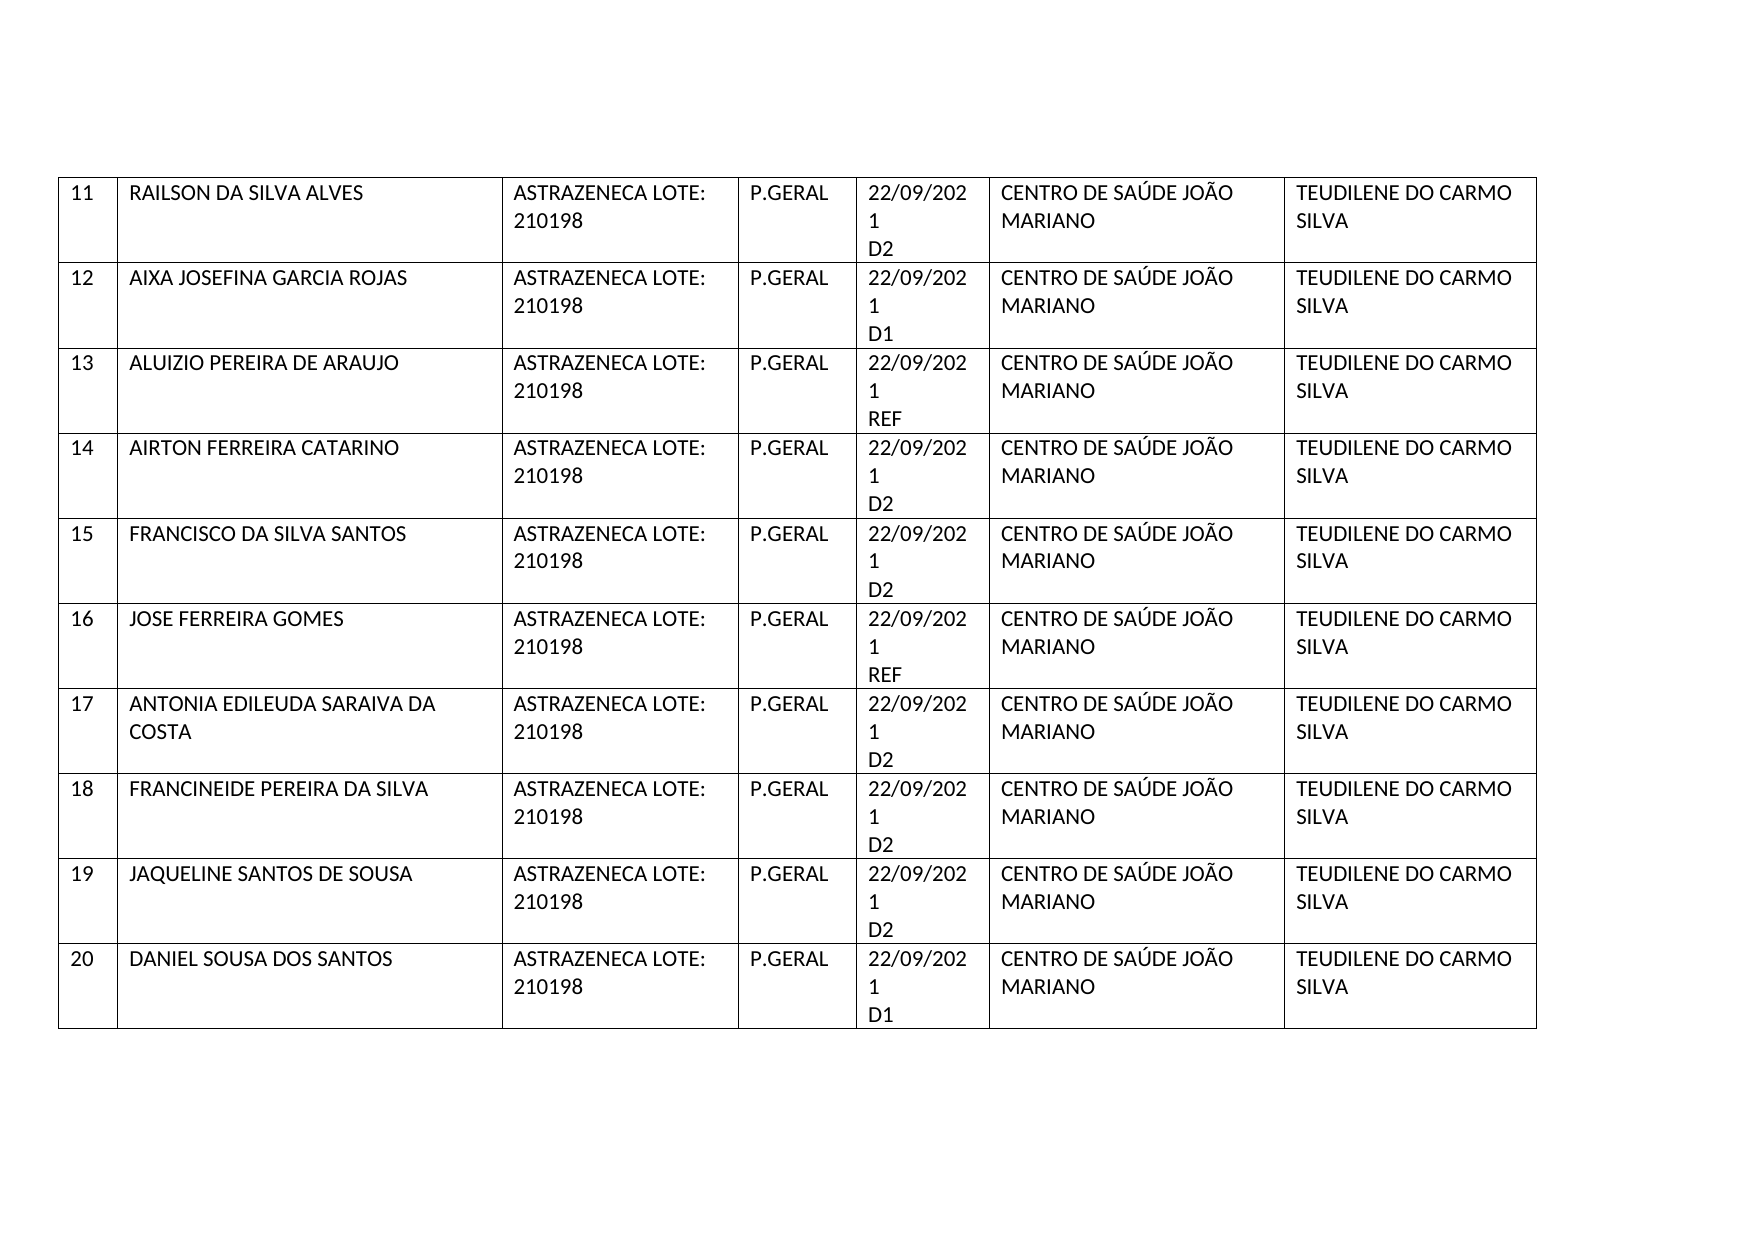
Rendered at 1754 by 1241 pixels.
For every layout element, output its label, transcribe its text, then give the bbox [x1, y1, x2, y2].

table_cell ASTRAZENECA LOTE: 210198 [503, 349, 738, 432]
table_cell ASTRAZENECA LOTE: 210198 [503, 519, 738, 603]
table_cell TEUDILENE DO CARMO SILVA [1285, 349, 1536, 432]
table_cell 22/09/2021 D2 [857, 519, 989, 603]
table_cell 22/09/2021 D2 [857, 434, 989, 518]
table_cell 22/09/2021 D2 [857, 689, 989, 773]
table_cell CENTRO DE SAÚDE JOÃO MARIANO [990, 178, 1284, 262]
table_cell 19 [59, 859, 117, 943]
table_cell CENTRO DE SAÚDE JOÃO MARIANO [990, 689, 1284, 773]
table_cell ASTRAZENECA LOTE: 210198 [503, 859, 738, 943]
table_cell CENTRO DE SAÚDE JOÃO MARIANO [990, 349, 1284, 432]
table_cell ALUIZIO PEREIRA DE ARAUJO [118, 349, 502, 432]
table_cell TEUDILENE DO CARMO SILVA [1285, 689, 1536, 773]
table_cell 22/09/2021 D2 [857, 859, 989, 943]
table_cell TEUDILENE DO CARMO SILVA [1285, 774, 1536, 858]
table_cell 18 [59, 774, 117, 858]
table_cell P.GERAL [739, 349, 856, 432]
table_cell 11 [59, 178, 117, 262]
table_cell 22/09/2021 D2 [857, 178, 989, 262]
table_cell 22/09/2021 D1 [857, 263, 989, 347]
table_cell JOSE FERREIRA GOMES [118, 604, 502, 688]
table_cell 13 [59, 349, 117, 432]
table_cell P.GERAL [739, 689, 856, 773]
table_cell 15 [59, 519, 117, 603]
table_cell AIRTON FERREIRA CATARINO [118, 434, 502, 518]
table_cell CENTRO DE SAÚDE JOÃO MARIANO [990, 944, 1284, 1028]
table_cell 22/09/2021 REF [857, 349, 989, 432]
table_cell TEUDILENE DO CARMO SILVA [1285, 434, 1536, 518]
table_cell TEUDILENE DO CARMO SILVA [1285, 263, 1536, 347]
table_cell P.GERAL [739, 434, 856, 518]
table_cell TEUDILENE DO CARMO SILVA [1285, 604, 1536, 688]
table_cell ASTRAZENECA LOTE: 210198 [503, 263, 738, 347]
table_cell TEUDILENE DO CARMO SILVA [1285, 178, 1536, 262]
table_cell 12 [59, 263, 117, 347]
table_cell FRANCISCO DA SILVA SANTOS [118, 519, 502, 603]
table_cell 22/09/2021 REF [857, 604, 989, 688]
table_cell P.GERAL [739, 519, 856, 603]
table_cell AIXA JOSEFINA GARCIA ROJAS [118, 263, 502, 347]
table_cell ASTRAZENECA LOTE: 210198 [503, 689, 738, 773]
table_cell JAQUELINE SANTOS DE SOUSA [118, 859, 502, 943]
table_cell TEUDILENE DO CARMO SILVA [1285, 859, 1536, 943]
table_cell CENTRO DE SAÚDE JOÃO MARIANO [990, 519, 1284, 603]
table_cell 14 [59, 434, 117, 518]
table_cell TEUDILENE DO CARMO SILVA [1285, 519, 1536, 603]
table_cell DANIEL SOUSA DOS SANTOS [118, 944, 502, 1028]
table_cell P.GERAL [739, 774, 856, 858]
table_cell 20 [59, 944, 117, 1028]
table_cell ASTRAZENECA LOTE: 210198 [503, 434, 738, 518]
table_cell P.GERAL [739, 263, 856, 347]
table_cell 22/09/2021 D2 [857, 774, 989, 858]
table_cell CENTRO DE SAÚDE JOÃO MARIANO [990, 263, 1284, 347]
table_cell 17 [59, 689, 117, 773]
table_cell FRANCINEIDE PEREIRA DA SILVA [118, 774, 502, 858]
table_cell CENTRO DE SAÚDE JOÃO MARIANO [990, 774, 1284, 858]
table_cell ANTONIA EDILEUDA SARAIVA DA COSTA [118, 689, 502, 773]
table_cell P.GERAL [739, 604, 856, 688]
table_cell RAILSON DA SILVA ALVES [118, 178, 502, 262]
table_cell P.GERAL [739, 859, 856, 943]
table_cell CENTRO DE SAÚDE JOÃO MARIANO [990, 604, 1284, 688]
table_cell CENTRO DE SAÚDE JOÃO MARIANO [990, 859, 1284, 943]
table_cell ASTRAZENECA LOTE: 210198 [503, 944, 738, 1028]
table_cell P.GERAL [739, 178, 856, 262]
table_cell ASTRAZENECA LOTE: 210198 [503, 774, 738, 858]
table_cell 16 [59, 604, 117, 688]
table_cell CENTRO DE SAÚDE JOÃO MARIANO [990, 434, 1284, 518]
table_cell TEUDILENE DO CARMO SILVA [1285, 944, 1536, 1028]
table_cell ASTRAZENECA LOTE: 210198 [503, 604, 738, 688]
table_cell 22/09/2021 D1 [857, 944, 989, 1028]
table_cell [503, 178, 738, 262]
table_cell P.GERAL [739, 944, 856, 1028]
